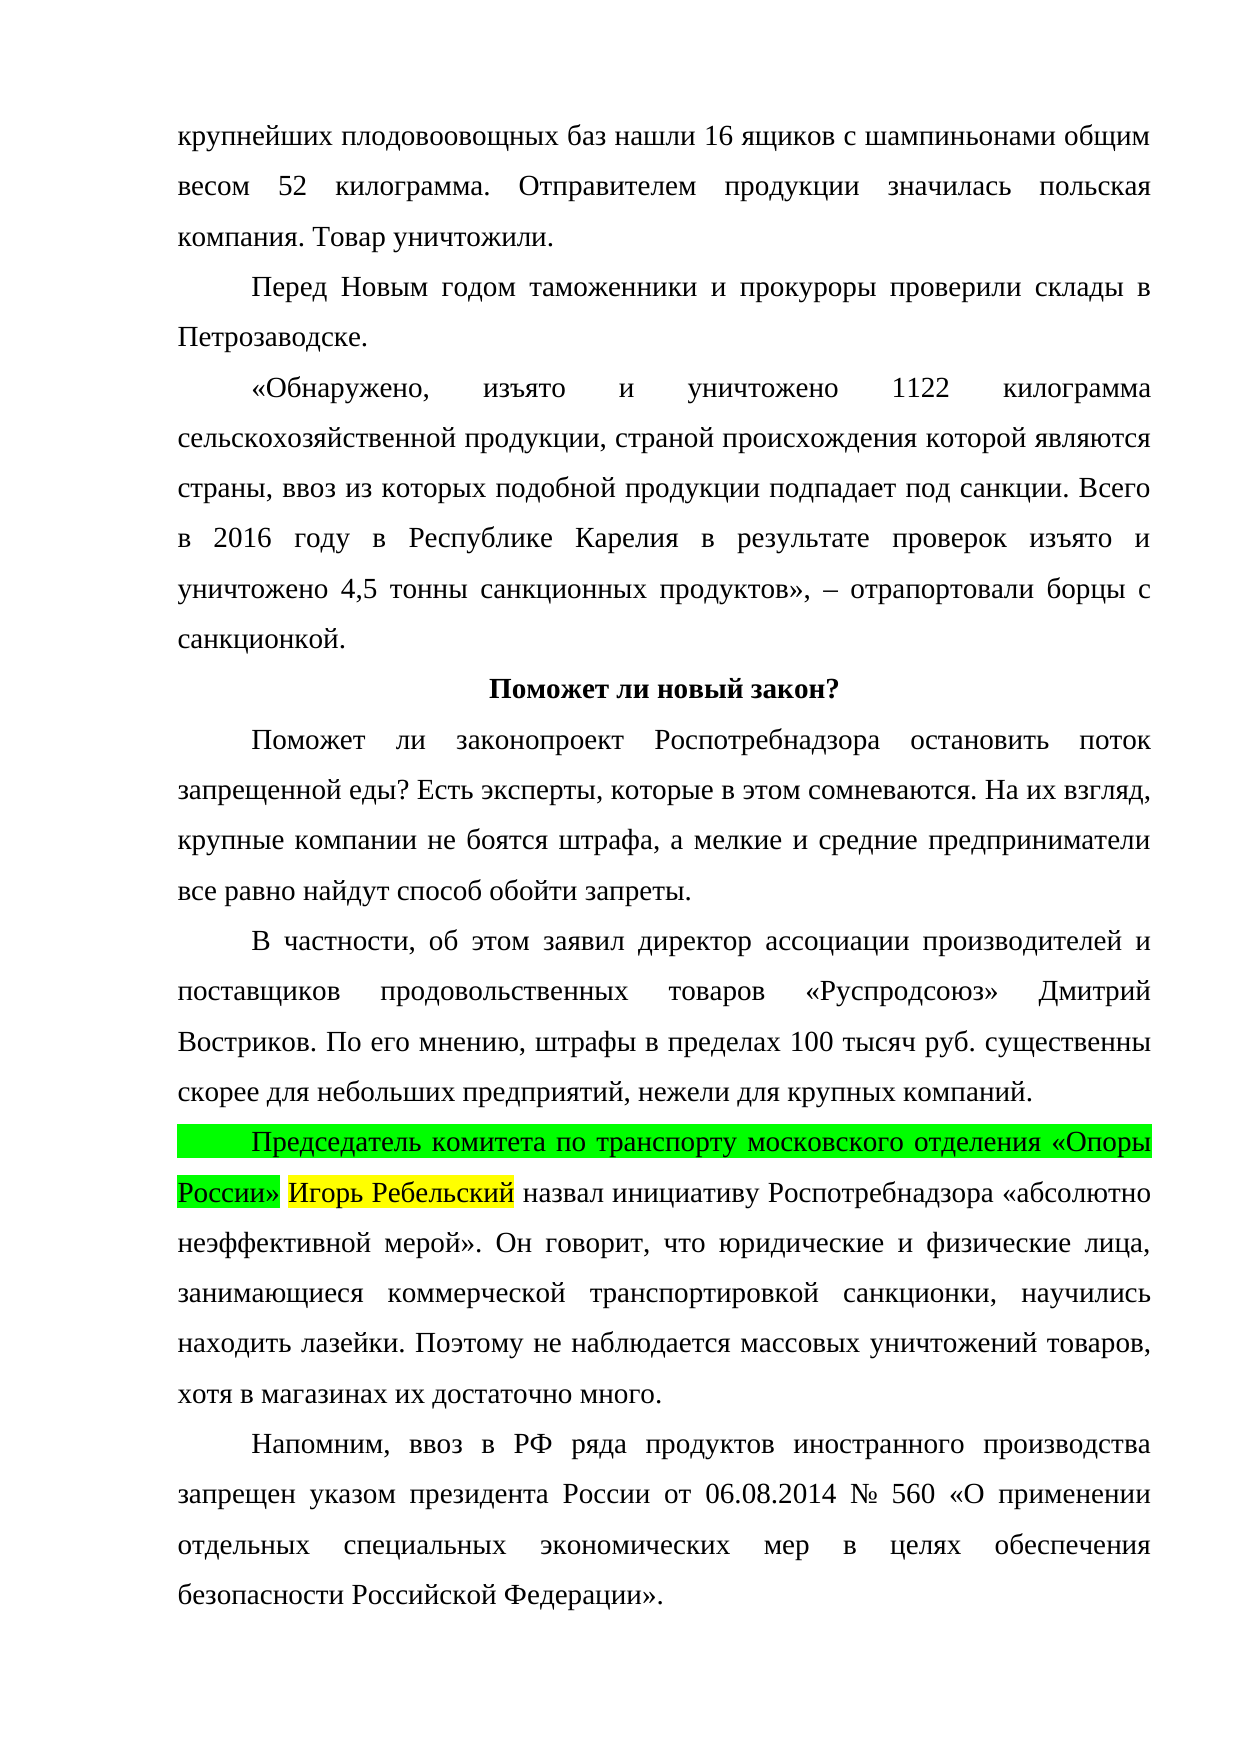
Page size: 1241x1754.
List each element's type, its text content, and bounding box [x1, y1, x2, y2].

text Поможет ли новый закон? [177, 672, 1152, 705]
text «Обнаружено, изъято и уничтожено 1122 килограмма сельскохозяйственной продукции, страной происхождения которой являются страны, ввоз из которых подобной продукции подпадает под санкции. Всего в 2016 году в Республике Карелия в результате проверок изъято и уничтожено 4,5 тонны санкционных продуктов», – отрапортовали борцы с санкционкой. [177, 370, 1152, 655]
text Поможет ли законопроект Роспотребнадзора остановить поток запрещенной еды? Есть эксперты, которые в этом сомневаются. На их взгляд, крупные компании не боятся штрафа, а мелкие и средние предприниматели все равно найдут способ обойти запреты. [177, 722, 1152, 906]
text В частности, об этом заявил директор ассоциации производителей и поставщиков продовольственных товаров «Руспродсоюз» Дмитрий Востриков. По его мнению, штрафы в пределах 100 тысяч руб. существенны скорее для небольших предприятий, нежели для крупных компаний. [177, 923, 1152, 1108]
text Председатель комитета по транспорту московского отделения «Опоры России» Игорь Ребельский назвал инициативу Роспотребнадзора «абсолютно неэффективной мерой». Он говорит, что юридические и физические лица, занимающиеся коммерческой транспортировкой санкционки, научились находить лазейки. Поэтому не наблюдается массовых уничтожений товаров, хотя в магазинах их достаточно много. [177, 1158, 1152, 1409]
text Напомним, ввоз в РФ ряда продуктов иностранного производства запрещен указом президента России от 06.08.2014 № 560 «О применении отдельных специальных экономических мер в целях обеспечения безопасности Российской Федерации». [177, 1426, 1152, 1611]
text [177, 118, 1152, 252]
text Перед Новым годом таможенники и прокуроры проверили склады в Петрозаводске. [177, 269, 1152, 353]
